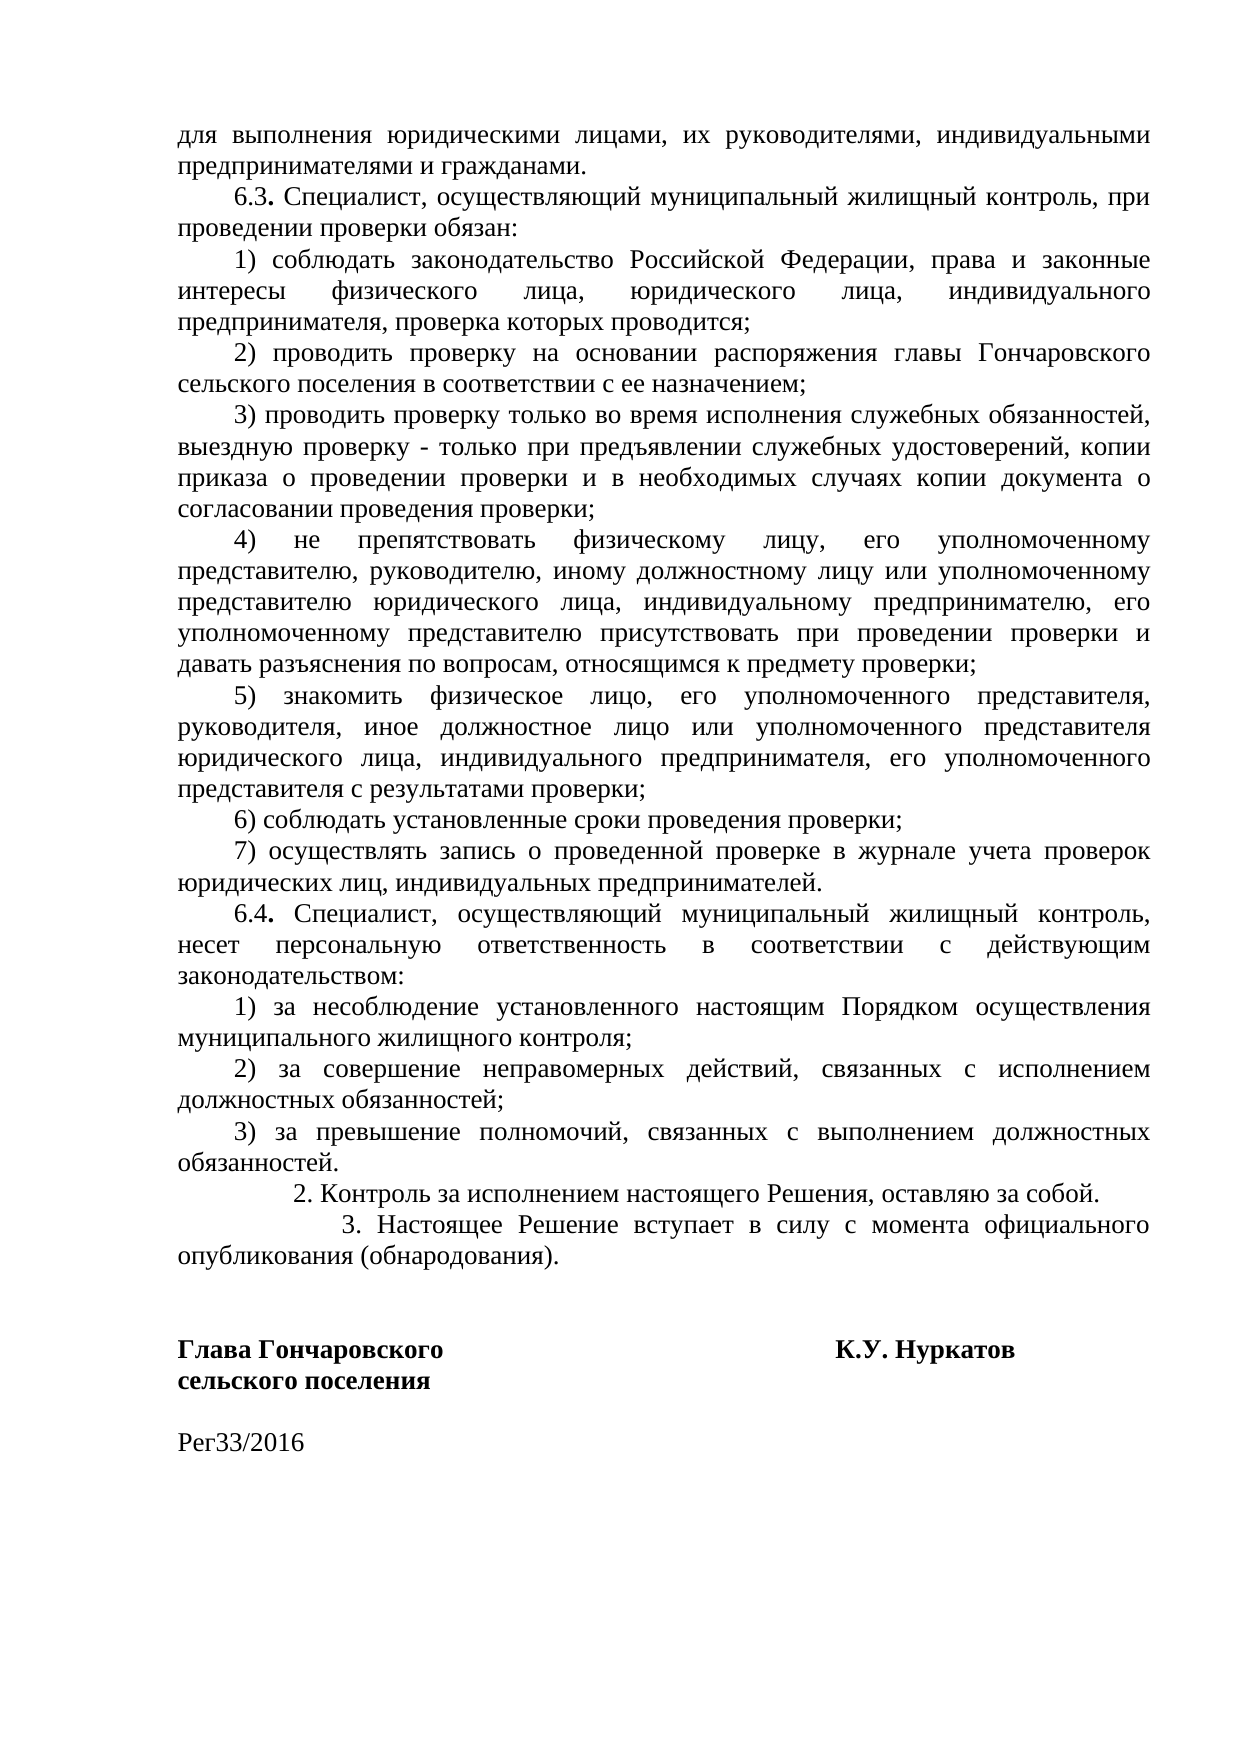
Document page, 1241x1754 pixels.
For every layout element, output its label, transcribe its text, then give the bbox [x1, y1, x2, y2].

text 5) знакомить физическое лицо, его уполномоченного представителя, руководителя, иное должностное лицо или уполномоченного представителя юридического лица, индивидуального предпринимателя, его уполномоченного представителя с результатами проверки; [177, 679, 1152, 803]
text Рег33/2016 [177, 1426, 1152, 1457]
text 2) за совершение неправомерных действий, связанных с исполнением должностных обязанностей; [177, 1052, 1152, 1115]
text 1) соблюдать законодательство Российской Федерации, права и законные интересы физического лица, юридического лица, индивидуального предпринимателя, проверка которых проводится; [177, 243, 1152, 336]
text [177, 118, 1152, 180]
text 6.4. Специалист, осуществляющий муниципальный жилищный контроль, несет персональную ответственность в соответствии с действующим законодательством: [177, 897, 1152, 990]
text 2) проводить проверку на основании распоряжения главы Гончаровского сельского поселения в соответствии с ее назначением; [177, 336, 1152, 398]
text 6) соблюдать установленные сроки проведения проверки; [177, 803, 1152, 834]
text 4) не препятствовать физическому лицу, его уполномоченному представителю, руководителю, иному должностному лицу или уполномоченному представителю юридического лица, индивидуальному предпринимателю, его уполномоченному представителю присутствовать при проведении проверки и давать разъяснения по вопросам, относящимся к предмету проверки; [177, 523, 1152, 679]
text 3. Настоящее Решение вступает в силу с момента официального опубликования (обнародования). [177, 1208, 1152, 1271]
text 1) за несоблюдение установленного настоящим Порядком осуществления муниципального жилищного контроля; [177, 990, 1152, 1052]
text сельского поселения [177, 1364, 1152, 1395]
text 7) осуществлять запись о проведенной проверке в журнале учета проверок юридических лиц, индивидуальных предпринимателей. [177, 834, 1152, 897]
text 3) за превышение полномочий, связанных с выполнением должностных обязанностей. [177, 1115, 1152, 1177]
text 2. Контроль за исполнением настоящего Решения, оставляю за собой. [177, 1177, 1152, 1208]
text Глава Гончаровского К.У. Нуркатов [177, 1333, 1152, 1364]
text 3) проводить проверку только во время исполнения служебных обязанностей, выездную проверку - только при предъявлении служебных удостоверений, копии приказа о проведении проверки и в необходимых случаях копии документа о согласовании проведения проверки; [177, 398, 1152, 523]
text 6.3. Специалист, осуществляющий муниципальный жилищный контроль, при проведении проверки обязан: [177, 180, 1152, 243]
